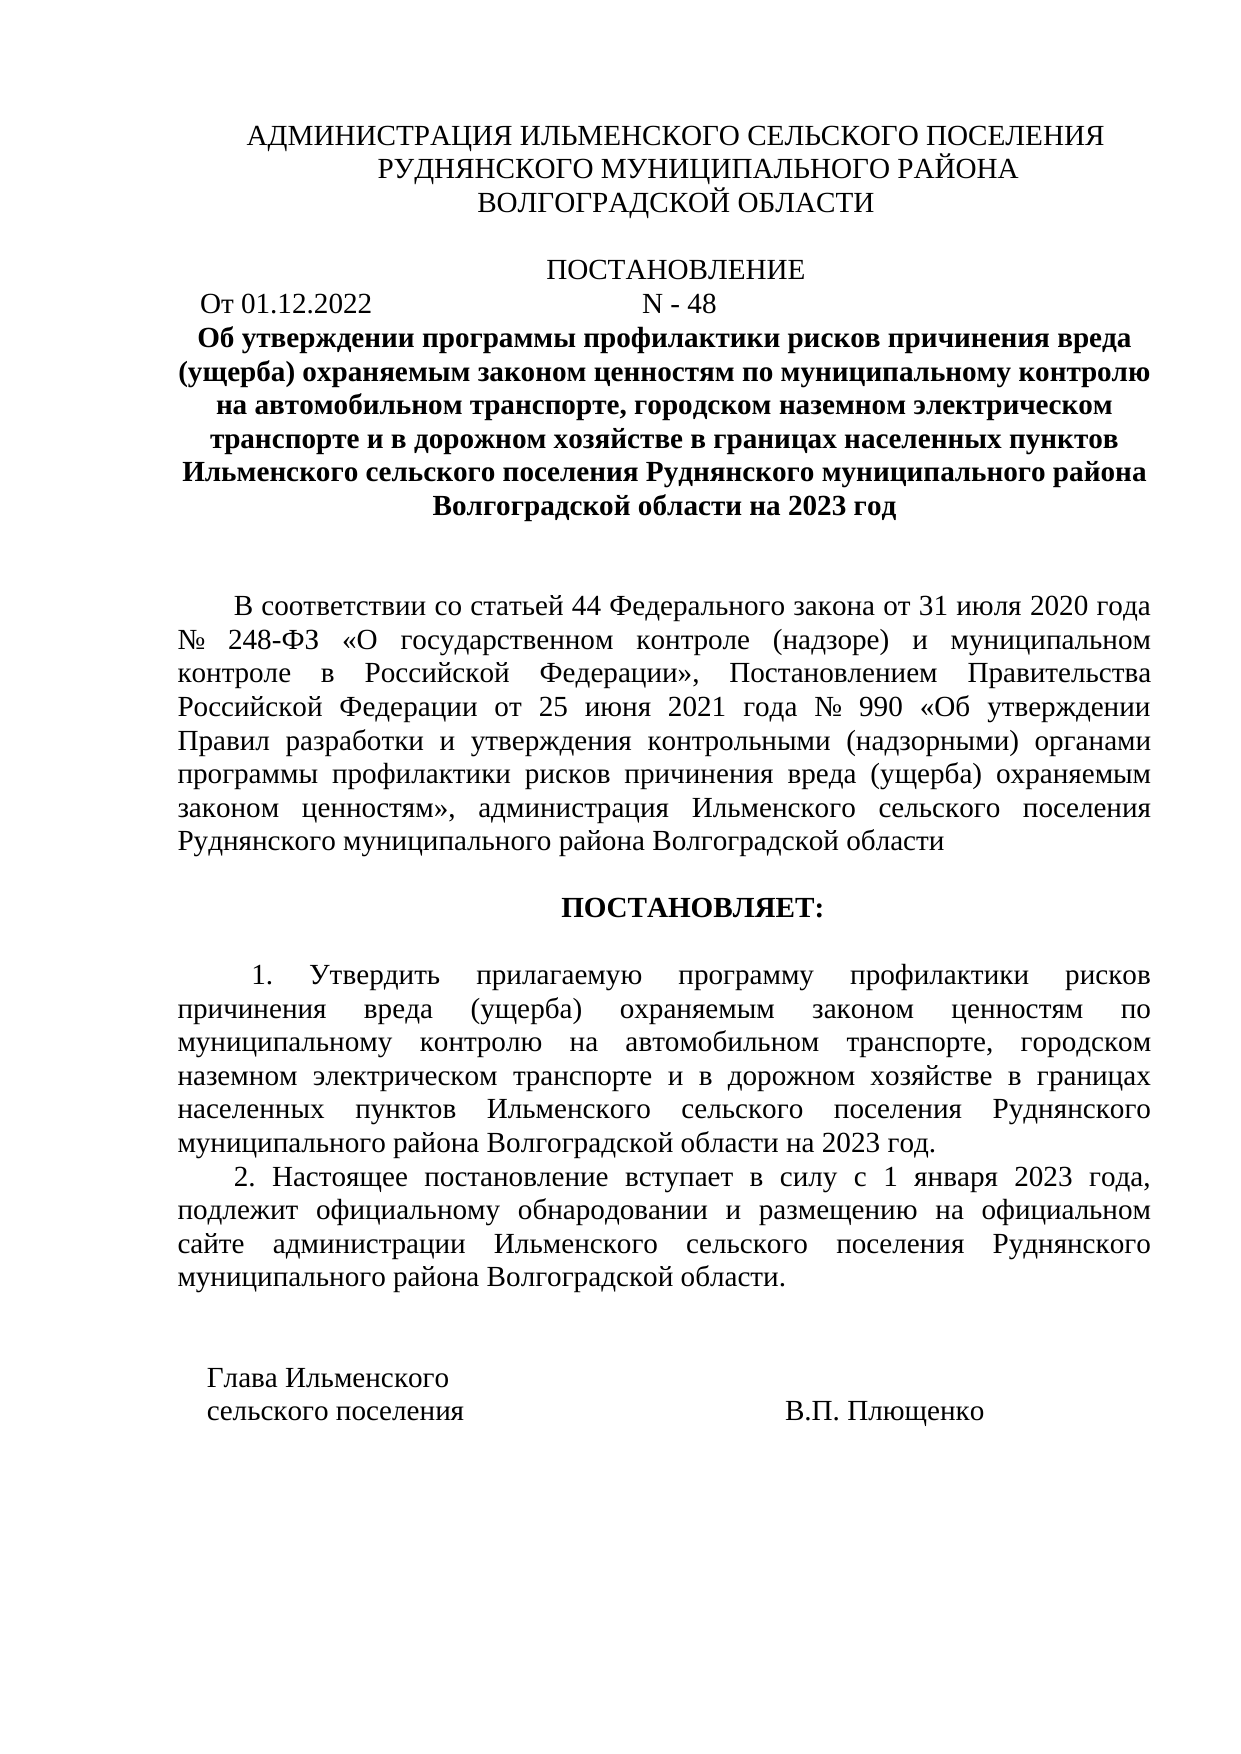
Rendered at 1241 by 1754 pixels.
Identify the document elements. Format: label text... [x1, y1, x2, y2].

text Глава Ильменского [162, 1360, 1137, 1393]
title Об утверждении программы профилактики рисков причинения вреда (ущерба) охраняемым законом ценностям по муниципальному контролю на автомобильном транспорте, городском наземном электрическом транспорте и в дорожном хозяйстве в границах населенных пунктов Ильменского сельского поселения Руднянского муниципального района Волгоградской области на 2023 год [177, 320, 1152, 521]
text В соответствии со статьей 44 Федерального закона от 31 июля 2020 года № 248-ФЗ «О государственном контроле (надзоре) и муниципальном контроле в Российской Федерации», Постановлением Правительства Российской Федерации от 25 июня 2021 года № 990 «Об утверждении Правил разработки и утверждения контрольными (надзорными) органами программы профилактики рисков причинения вреда (ущерба) охраняемым законом ценностям», администрация Ильменского сельского поселения Руднянского муниципального района Волгоградской области [177, 588, 1152, 857]
table_cell От 01.12.2022 N - 48 [189, 287, 1163, 320]
text ПОСТАНОВЛЯЕТ: [177, 890, 1152, 924]
table_header АДМИНИСТРАЦИЯ ИЛЬМЕНСКОГО СЕЛЬСКОГО ПОСЕЛЕНИЯ РУДНЯНСКОГО МУНИЦИПАЛЬНОГО РАЙОНА ВОЛГОГРАДСКОЙ ОБЛАСТИ ПОСТАНОВЛЕНИЕ [189, 118, 1163, 287]
text 1. Утвердить прилагаемую программу профилактики рисков причинения вреда (ущерба) охраняемым законом ценностям по муниципальному контролю на автомобильном транспорте, городском наземном электрическом транспорте и в дорожном хозяйстве в границах населенных пунктов Ильменского сельского поселения Руднянского муниципального района Волгоградской области на 2023 год. [177, 957, 1152, 1159]
text сельского поселения В.П. Плющенко [162, 1393, 1137, 1427]
text 2. Настоящее постановление вступает в силу с 1 января 2023 года, подлежит официальному обнародовании и размещению на официальном сайте администрации Ильменского сельского поселения Руднянского муниципального района Волгоградской области. [177, 1159, 1152, 1293]
